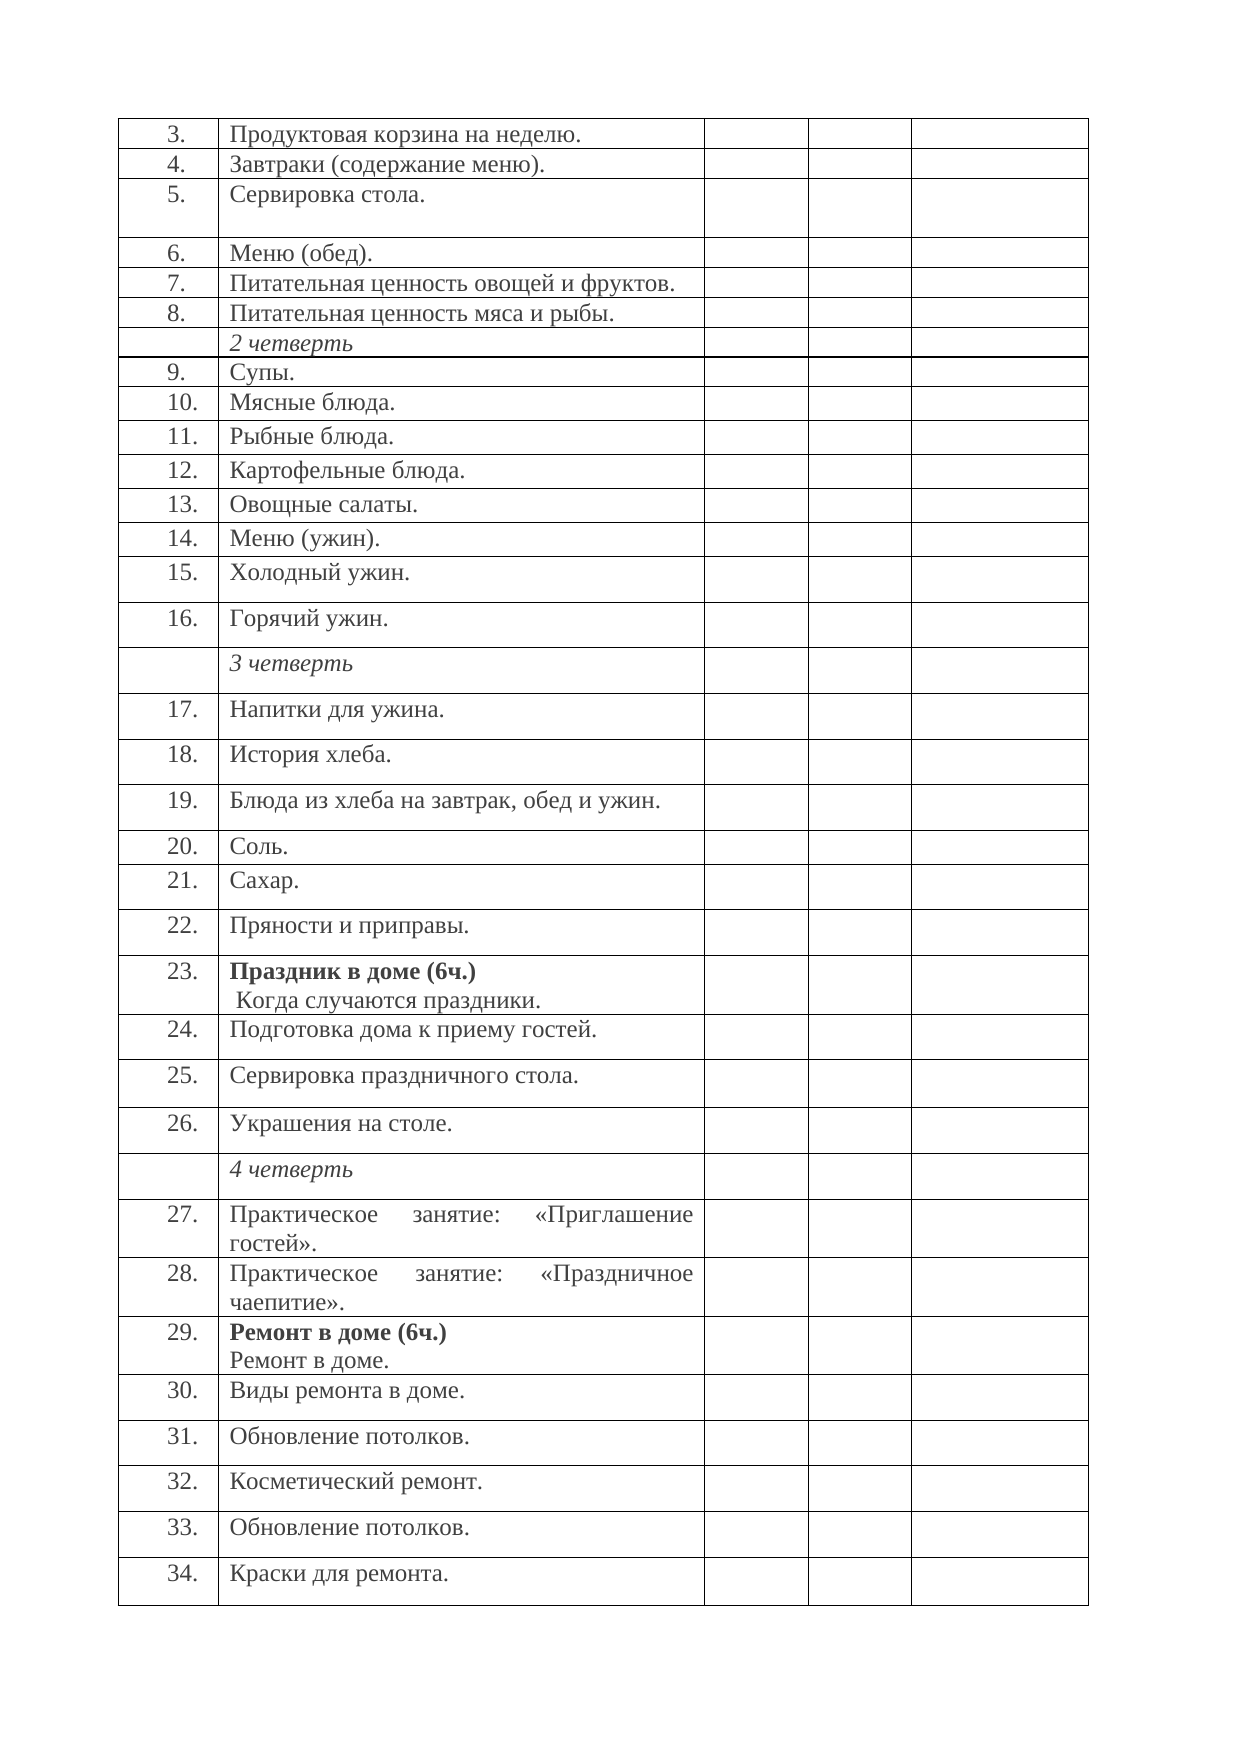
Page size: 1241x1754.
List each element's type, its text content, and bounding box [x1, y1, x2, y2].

table_cell [912, 523, 1088, 556]
table_cell [705, 523, 808, 556]
table_cell 3 четверть [219, 648, 704, 693]
table_cell [119, 831, 218, 864]
table_cell [809, 179, 911, 237]
table_cell Блюда из хлеба на завтрак, обед и ужин. [219, 785, 704, 830]
table_cell [809, 523, 911, 556]
table_cell [912, 910, 1088, 955]
table_cell [119, 1317, 218, 1374]
table_cell [705, 603, 808, 647]
table_cell [912, 238, 1088, 267]
table_cell [705, 268, 808, 297]
table_cell [119, 956, 218, 1013]
table_cell [705, 956, 808, 1013]
table_cell [705, 455, 808, 488]
table_cell [912, 119, 1088, 148]
table_cell [912, 298, 1088, 327]
table_cell [912, 328, 1088, 356]
table_cell [119, 1015, 218, 1059]
table_cell [119, 358, 218, 386]
table_cell [912, 740, 1088, 784]
table_cell [119, 421, 218, 454]
table_cell [119, 268, 218, 297]
table_cell Питательная ценность овощей и фруктов. [219, 268, 704, 297]
table_cell [809, 238, 911, 267]
table_cell [705, 1466, 808, 1511]
table_cell [705, 865, 808, 909]
table_cell Овощные салаты. [219, 489, 704, 522]
table_cell [119, 910, 218, 955]
table_cell [119, 694, 218, 738]
table_cell [912, 1466, 1088, 1511]
table_cell [912, 149, 1088, 178]
table_cell Питательная ценность мяса и рыбы. [219, 298, 704, 327]
table_cell [809, 1375, 911, 1420]
table_cell [119, 1421, 218, 1465]
table_cell [912, 557, 1088, 602]
table_cell История хлеба. [219, 740, 704, 784]
table_cell [809, 119, 911, 148]
table_cell [705, 1108, 808, 1153]
table_cell [809, 358, 911, 386]
table_cell [809, 149, 911, 178]
table_cell [705, 1015, 808, 1059]
table_cell [809, 1512, 911, 1557]
table_cell [912, 1258, 1088, 1316]
table_cell [809, 1258, 911, 1316]
table_cell [912, 1375, 1088, 1420]
table_cell [119, 740, 218, 784]
table_cell Сервировка праздничного стола. [219, 1060, 704, 1107]
table_cell [809, 865, 911, 909]
table_cell [119, 179, 218, 237]
table_cell [119, 1060, 218, 1107]
table_cell [809, 1558, 911, 1605]
table_cell [809, 298, 911, 327]
table_cell [809, 557, 911, 602]
table_cell [119, 387, 218, 420]
table_cell [912, 179, 1088, 237]
table_cell [809, 1466, 911, 1511]
table_cell [912, 1317, 1088, 1374]
table_cell [912, 785, 1088, 830]
table_cell [809, 1015, 911, 1059]
table_cell [809, 1200, 911, 1257]
table_cell [912, 956, 1088, 1013]
table_cell Супы. [219, 358, 704, 386]
table_cell [809, 387, 911, 420]
table_cell Виды ремонта в доме. [219, 1375, 704, 1420]
table_cell Украшения на столе. [219, 1108, 704, 1153]
table_cell [912, 455, 1088, 488]
table_cell Сахар. [219, 865, 704, 909]
table_cell [912, 387, 1088, 420]
table_cell [912, 865, 1088, 909]
table_cell [809, 1154, 911, 1198]
table_cell [705, 489, 808, 522]
table_cell [809, 1421, 911, 1465]
table_cell [119, 1558, 218, 1605]
table_cell [809, 328, 911, 356]
table_cell [119, 1258, 218, 1316]
table_cell [809, 455, 911, 488]
table_cell Завтраки (содержание меню). [219, 149, 704, 178]
table_cell [809, 1317, 911, 1374]
table_cell [809, 831, 911, 864]
table_cell 4 четверть [219, 1154, 704, 1198]
table_cell [912, 1015, 1088, 1059]
table_cell [119, 149, 218, 178]
table_cell [705, 421, 808, 454]
table_cell [912, 1558, 1088, 1605]
table_cell [809, 740, 911, 784]
table_cell [912, 1060, 1088, 1107]
table_cell [809, 648, 911, 693]
table_cell [912, 421, 1088, 454]
table_cell [705, 1154, 808, 1198]
table_cell [912, 694, 1088, 738]
table_cell [119, 298, 218, 327]
table_cell [912, 1512, 1088, 1557]
table_cell Сервировка стола. [219, 179, 704, 237]
table_cell Обновление потолков. [219, 1512, 704, 1557]
table_cell [119, 785, 218, 830]
table_cell Обновление потолков. [219, 1421, 704, 1465]
table_cell Напитки для ужина. [219, 694, 704, 738]
table_cell [705, 149, 808, 178]
table_cell [809, 910, 911, 955]
table_cell [705, 1558, 808, 1605]
table_cell [705, 1375, 808, 1420]
table_cell [705, 298, 808, 327]
table_cell [809, 1060, 911, 1107]
table_cell [912, 831, 1088, 864]
table_cell Практическое занятие: «Праздничное чаепитие». [219, 1258, 704, 1316]
table_cell [705, 179, 808, 237]
table_cell [705, 1512, 808, 1557]
table_cell [809, 421, 911, 454]
table_cell [119, 238, 218, 267]
table_cell [912, 603, 1088, 647]
table_cell [705, 1317, 808, 1374]
table_cell [705, 740, 808, 784]
table_cell [119, 1466, 218, 1511]
table_cell [912, 268, 1088, 297]
table_cell [912, 1154, 1088, 1198]
table_cell Краски для ремонта. [219, 1558, 704, 1605]
table_cell [705, 1258, 808, 1316]
table_cell [705, 328, 808, 356]
table_cell [705, 785, 808, 830]
table_cell [705, 694, 808, 738]
table_cell [119, 1200, 218, 1257]
table_cell [809, 1108, 911, 1153]
table_cell Ремонт в доме (6ч.) Ремонт в доме. [219, 1317, 704, 1374]
table_cell [119, 648, 218, 693]
table_cell [809, 694, 911, 738]
table_cell [705, 1200, 808, 1257]
table_cell [912, 1200, 1088, 1257]
table_cell Пряности и приправы. [219, 910, 704, 955]
table_cell Картофельные блюда. [219, 455, 704, 488]
table_cell [119, 489, 218, 522]
table_cell [119, 557, 218, 602]
table_cell [119, 1512, 218, 1557]
table_cell [912, 1108, 1088, 1153]
table_cell [809, 489, 911, 522]
table_cell [705, 387, 808, 420]
table_cell [705, 358, 808, 386]
table_cell [119, 523, 218, 556]
table_cell [119, 1375, 218, 1420]
table_cell [809, 956, 911, 1013]
table_cell [912, 358, 1088, 386]
table_cell [705, 1060, 808, 1107]
table_cell [912, 648, 1088, 693]
table_cell Рыбные блюда. [219, 421, 704, 454]
table_cell Косметический ремонт. [219, 1466, 704, 1511]
table_cell [809, 603, 911, 647]
table_cell [119, 119, 218, 148]
table_cell Практическое занятие: «Приглашение гостей». [219, 1200, 704, 1257]
table_cell [119, 1154, 218, 1198]
table_cell [119, 455, 218, 488]
table_cell [119, 603, 218, 647]
table_cell [119, 328, 218, 356]
table_cell [809, 785, 911, 830]
table_cell Горячий ужин. [219, 603, 704, 647]
table_cell Меню (обед). [219, 238, 704, 267]
table_cell Меню (ужин). [219, 523, 704, 556]
table_cell [705, 119, 808, 148]
table_cell [705, 1421, 808, 1465]
table_cell 2 четверть [219, 328, 704, 356]
table_cell Соль. [219, 831, 704, 864]
table_cell Холодный ужин. [219, 557, 704, 602]
table_cell Праздник в доме (6ч.) Когда случаются праздники. [219, 956, 704, 1013]
table_cell [705, 910, 808, 955]
table_cell [809, 268, 911, 297]
table_cell [912, 489, 1088, 522]
table_cell Подготовка дома к приему гостей. [219, 1015, 704, 1059]
table_cell [912, 1421, 1088, 1465]
table_cell Мясные блюда. [219, 387, 704, 420]
table_cell [119, 1108, 218, 1153]
table_cell Продуктовая корзина на неделю. [219, 119, 704, 148]
table_cell [705, 238, 808, 267]
table_cell [705, 648, 808, 693]
table_cell [119, 865, 218, 909]
table_cell [705, 557, 808, 602]
table_cell [705, 831, 808, 864]
